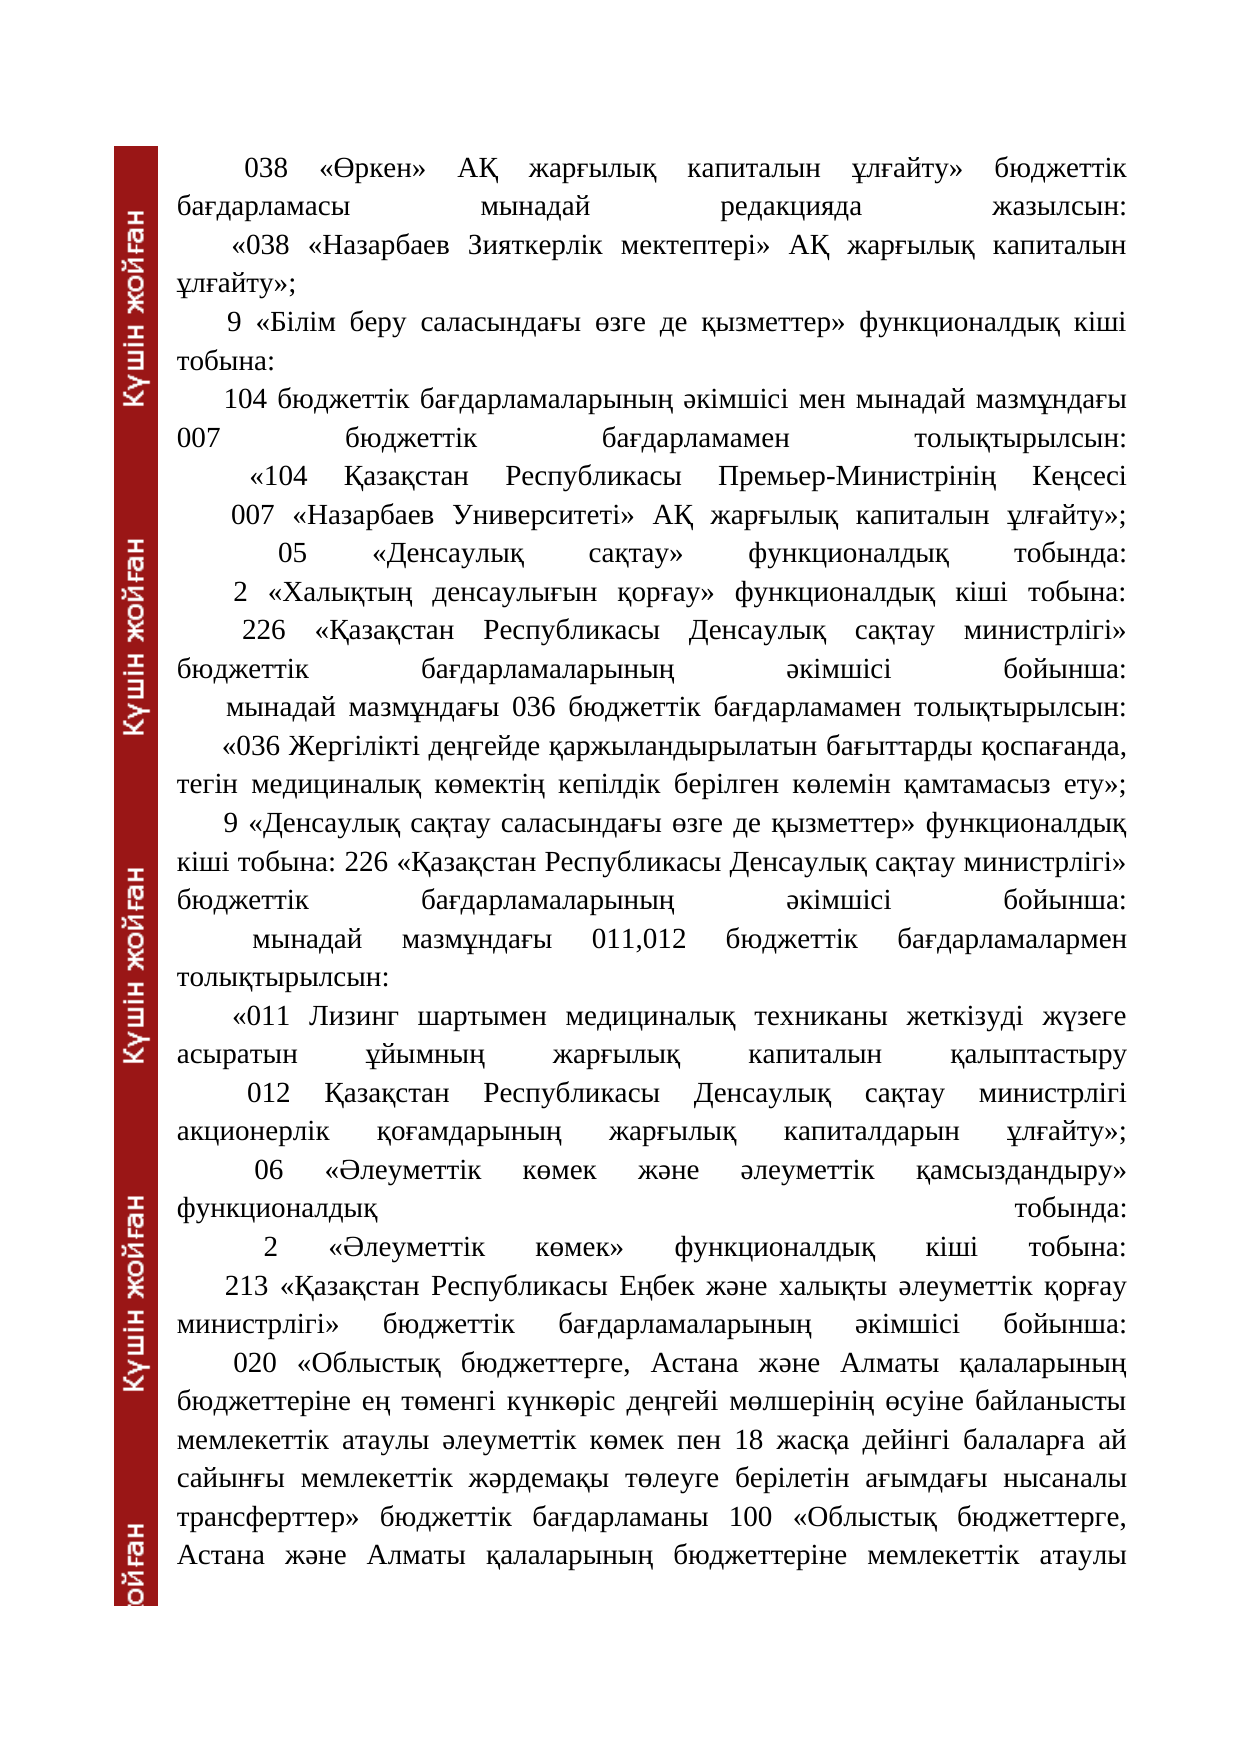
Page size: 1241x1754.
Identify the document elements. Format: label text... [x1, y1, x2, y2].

picture [114, 146, 158, 150]
picture [114, 1571, 158, 1606]
